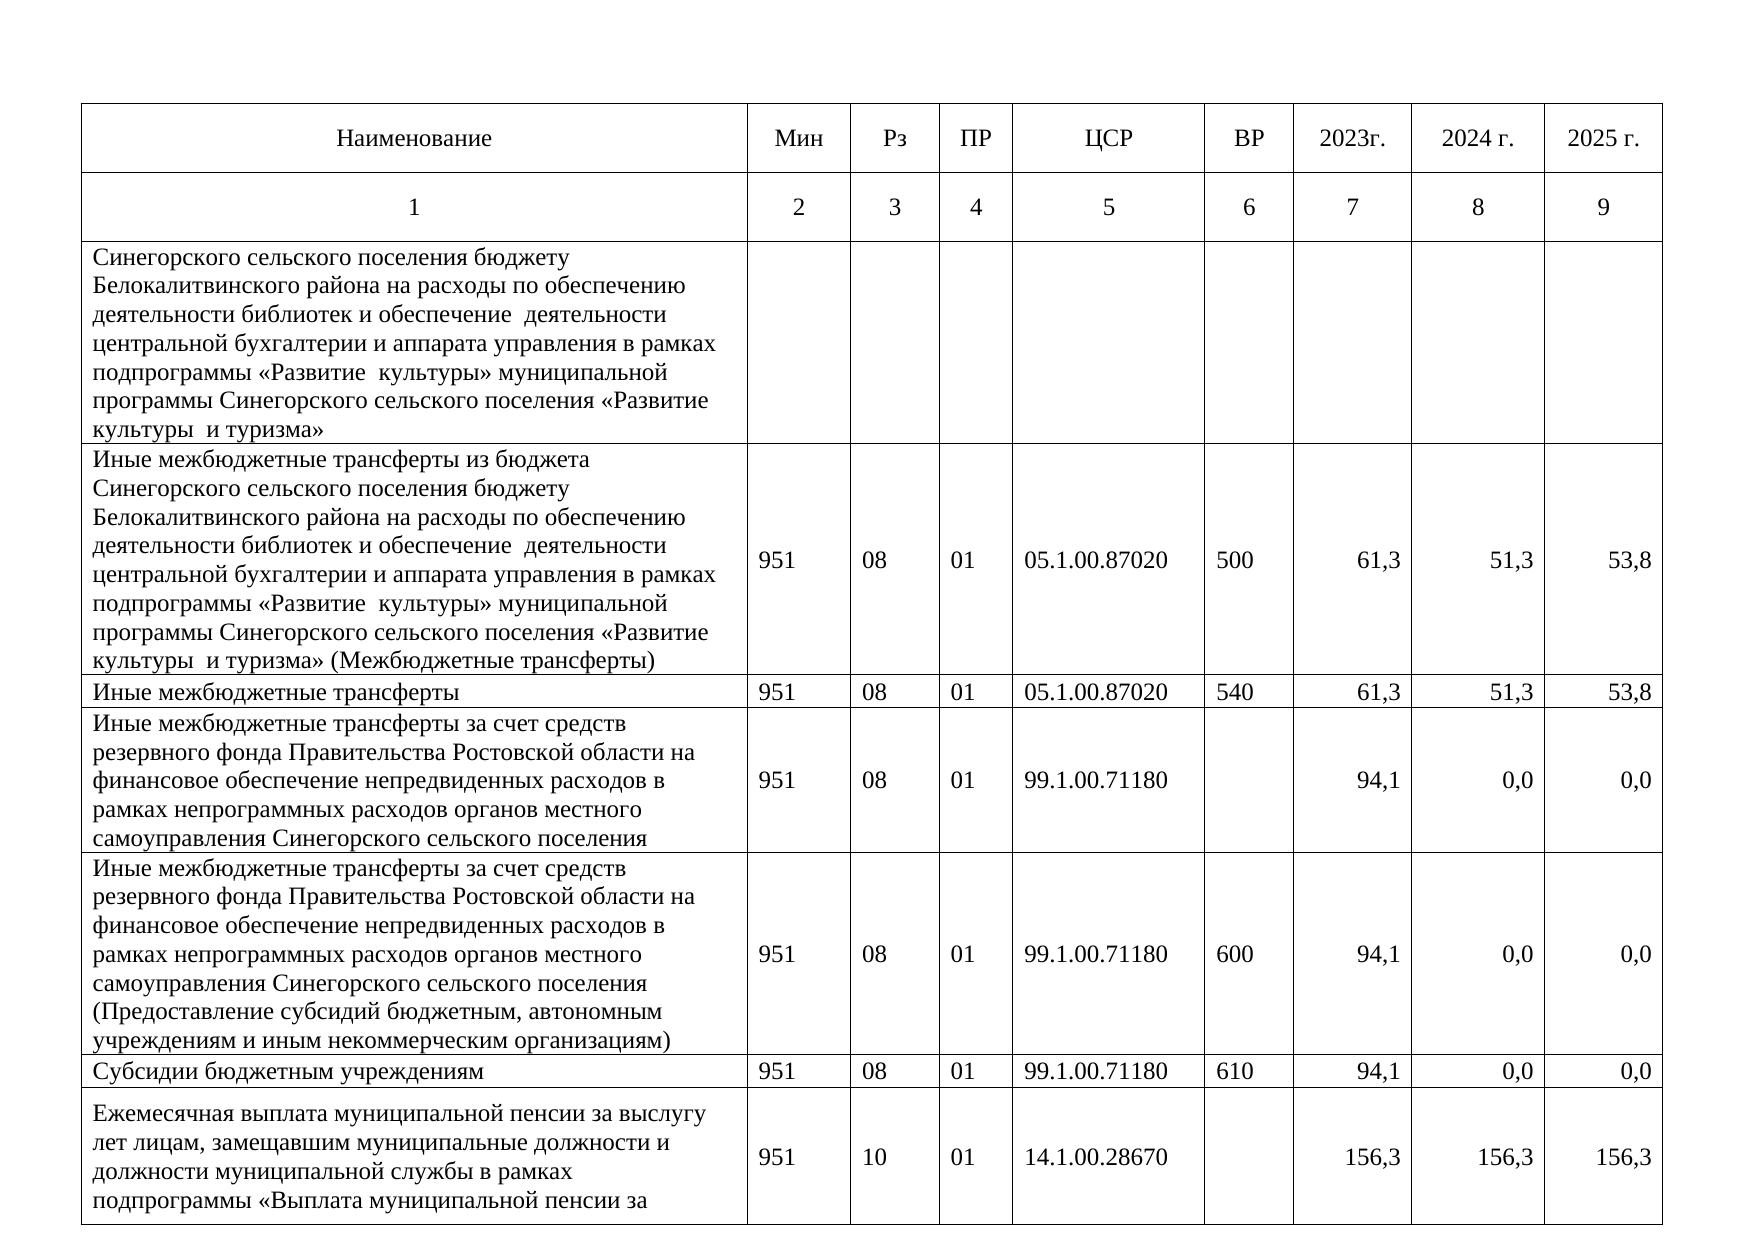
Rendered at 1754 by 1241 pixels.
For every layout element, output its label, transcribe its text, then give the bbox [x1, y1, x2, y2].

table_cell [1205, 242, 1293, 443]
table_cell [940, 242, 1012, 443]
table_header 2025 г. [1545, 104, 1662, 172]
table_cell 7 [1294, 173, 1411, 241]
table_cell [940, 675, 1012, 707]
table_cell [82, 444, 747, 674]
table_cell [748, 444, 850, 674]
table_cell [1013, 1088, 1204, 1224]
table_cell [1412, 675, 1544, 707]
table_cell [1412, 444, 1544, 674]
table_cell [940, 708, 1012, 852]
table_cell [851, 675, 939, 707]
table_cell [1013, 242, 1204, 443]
table_header Рз [851, 104, 939, 172]
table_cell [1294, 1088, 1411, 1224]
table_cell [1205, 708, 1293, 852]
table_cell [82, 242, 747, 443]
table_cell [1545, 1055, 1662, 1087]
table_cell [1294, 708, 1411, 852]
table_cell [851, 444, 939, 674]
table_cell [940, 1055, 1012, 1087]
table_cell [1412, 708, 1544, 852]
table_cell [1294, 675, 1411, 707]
table_cell 9 [1545, 173, 1662, 241]
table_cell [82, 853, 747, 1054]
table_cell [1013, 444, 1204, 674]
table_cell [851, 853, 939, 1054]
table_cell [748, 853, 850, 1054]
table_cell 2 [748, 173, 850, 241]
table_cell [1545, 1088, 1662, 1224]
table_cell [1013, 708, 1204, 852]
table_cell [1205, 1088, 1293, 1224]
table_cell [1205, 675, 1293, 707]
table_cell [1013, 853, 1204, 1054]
table_cell 4 [940, 173, 1012, 241]
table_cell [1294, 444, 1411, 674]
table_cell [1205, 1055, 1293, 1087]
table_header 2024 г. [1412, 104, 1544, 172]
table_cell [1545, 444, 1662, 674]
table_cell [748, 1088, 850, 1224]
table_cell 1 [82, 173, 747, 241]
table_header Наименование [82, 104, 747, 172]
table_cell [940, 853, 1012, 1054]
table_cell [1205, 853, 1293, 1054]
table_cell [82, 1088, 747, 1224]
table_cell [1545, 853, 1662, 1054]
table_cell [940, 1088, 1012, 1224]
table_header ЦСР [1013, 104, 1204, 172]
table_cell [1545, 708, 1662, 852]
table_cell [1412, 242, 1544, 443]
table_header ПР [940, 104, 1012, 172]
table_cell 6 [1205, 173, 1293, 241]
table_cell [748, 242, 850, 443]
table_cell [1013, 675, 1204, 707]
table_cell 8 [1412, 173, 1544, 241]
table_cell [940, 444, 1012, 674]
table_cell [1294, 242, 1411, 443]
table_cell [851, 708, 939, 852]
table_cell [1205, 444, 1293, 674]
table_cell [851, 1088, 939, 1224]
table_header Мин [748, 104, 850, 172]
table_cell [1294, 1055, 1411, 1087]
table_header 2023г. [1294, 104, 1411, 172]
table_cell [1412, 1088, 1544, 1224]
table_cell 5 [1013, 173, 1204, 241]
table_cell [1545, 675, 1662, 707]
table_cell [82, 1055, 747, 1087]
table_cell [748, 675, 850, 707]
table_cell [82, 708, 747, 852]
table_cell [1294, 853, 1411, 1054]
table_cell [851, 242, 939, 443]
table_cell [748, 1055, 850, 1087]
table_cell 3 [851, 173, 939, 241]
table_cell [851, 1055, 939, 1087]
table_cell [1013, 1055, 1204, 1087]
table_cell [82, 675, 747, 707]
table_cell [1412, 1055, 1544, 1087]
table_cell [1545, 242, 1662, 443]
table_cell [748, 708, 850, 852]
table_header ВР [1205, 104, 1293, 172]
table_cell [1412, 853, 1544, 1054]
